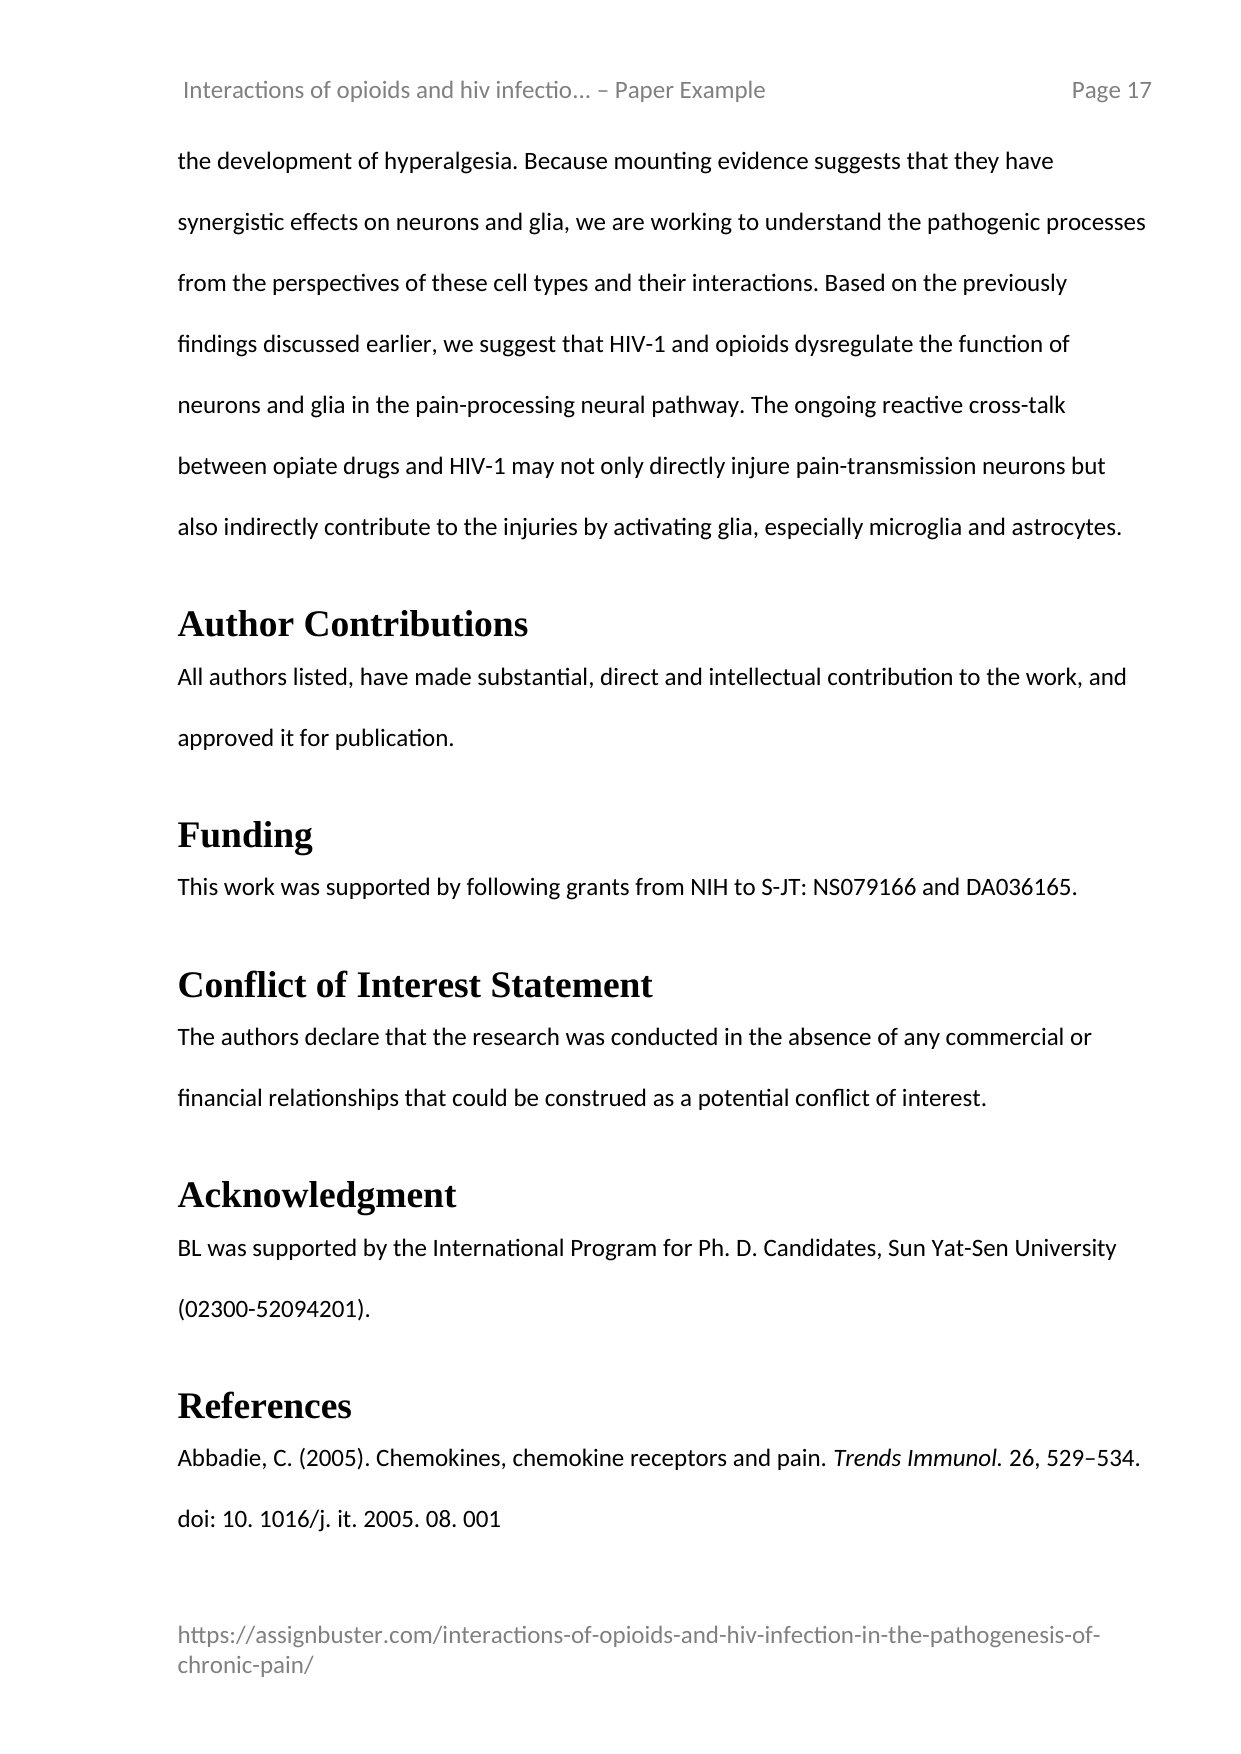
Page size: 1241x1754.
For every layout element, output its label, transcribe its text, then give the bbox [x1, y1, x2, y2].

subtitle Funding [177, 812, 1152, 856]
text This work was supported by following grants from NIH to S-JT: NS079166 and DA036165. [177, 871, 1152, 902]
subtitle References [177, 1383, 1152, 1426]
text The authors declare that the research was conducted in the absence of any commercial or financial relationships that could be construed as a potential conflict of interest. [177, 1021, 1152, 1113]
text Abbadie, C. (2005). Chemokines, chemokine receptors and pain. Trends Immunol. 26, 529–534. doi: 10. 1016/j. it. 2005. 08. 001 [177, 1442, 1152, 1534]
text BL was supported by the International Program for Ph. D. Candidates, Sun Yat-Sen University (02300-52094201). [177, 1232, 1152, 1323]
subtitle Acknowledgment [177, 1173, 1152, 1216]
text All authors listed, have made substantial, direct and intellectual contribution to the work, and approved it for publication. [177, 661, 1152, 752]
subtitle Conflict of Interest Statement [177, 962, 1152, 1005]
subtitle Author Contributions [177, 602, 1152, 645]
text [177, 145, 1152, 542]
